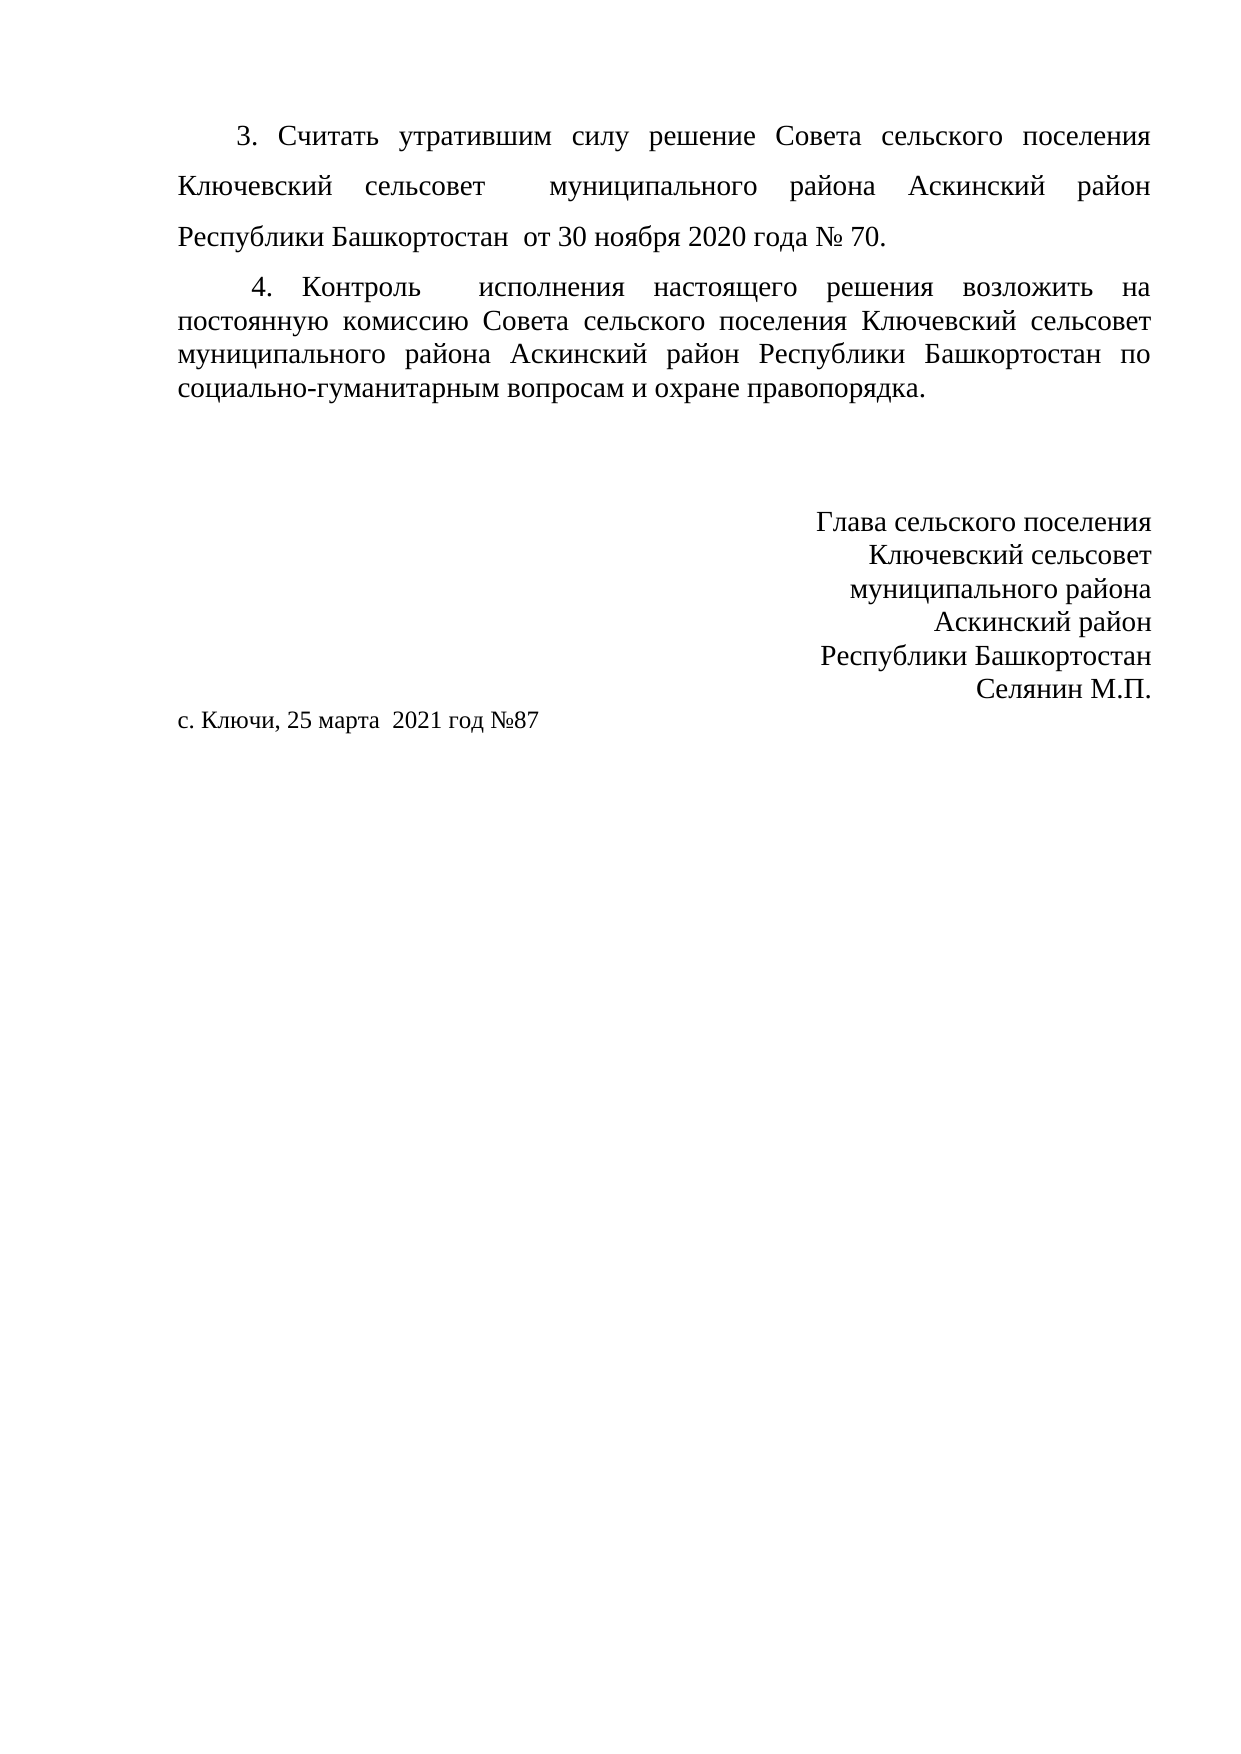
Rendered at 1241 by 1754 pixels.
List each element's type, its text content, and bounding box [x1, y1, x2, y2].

text 3. Считать утратившим силу решение Совета сельского поселения Ключевский сельсовет муниципального района Аскинский район Республики Башкортостан от 30 ноября 2020 года № 70. [177, 118, 1152, 252]
text муниципального района [251, 571, 1152, 604]
text Глава сельского поселения [251, 504, 1152, 537]
text Ключевский сельсовет [251, 537, 1152, 571]
text Республики Башкортостан [251, 638, 1152, 672]
text Аскинский район [251, 604, 1152, 638]
text 4. Контроль исполнения настоящего решения возложить на постоянную комиссию Совета сельского поселения Ключевский сельсовет муниципального района Аскинский район Республики Башкортостан по социально-гуманитарным вопросам и охране правопорядка. [177, 269, 1152, 403]
text Селянин М.П. [251, 672, 1152, 705]
text с. Ключи, 25 марта 2021 год №87 [177, 705, 1152, 734]
